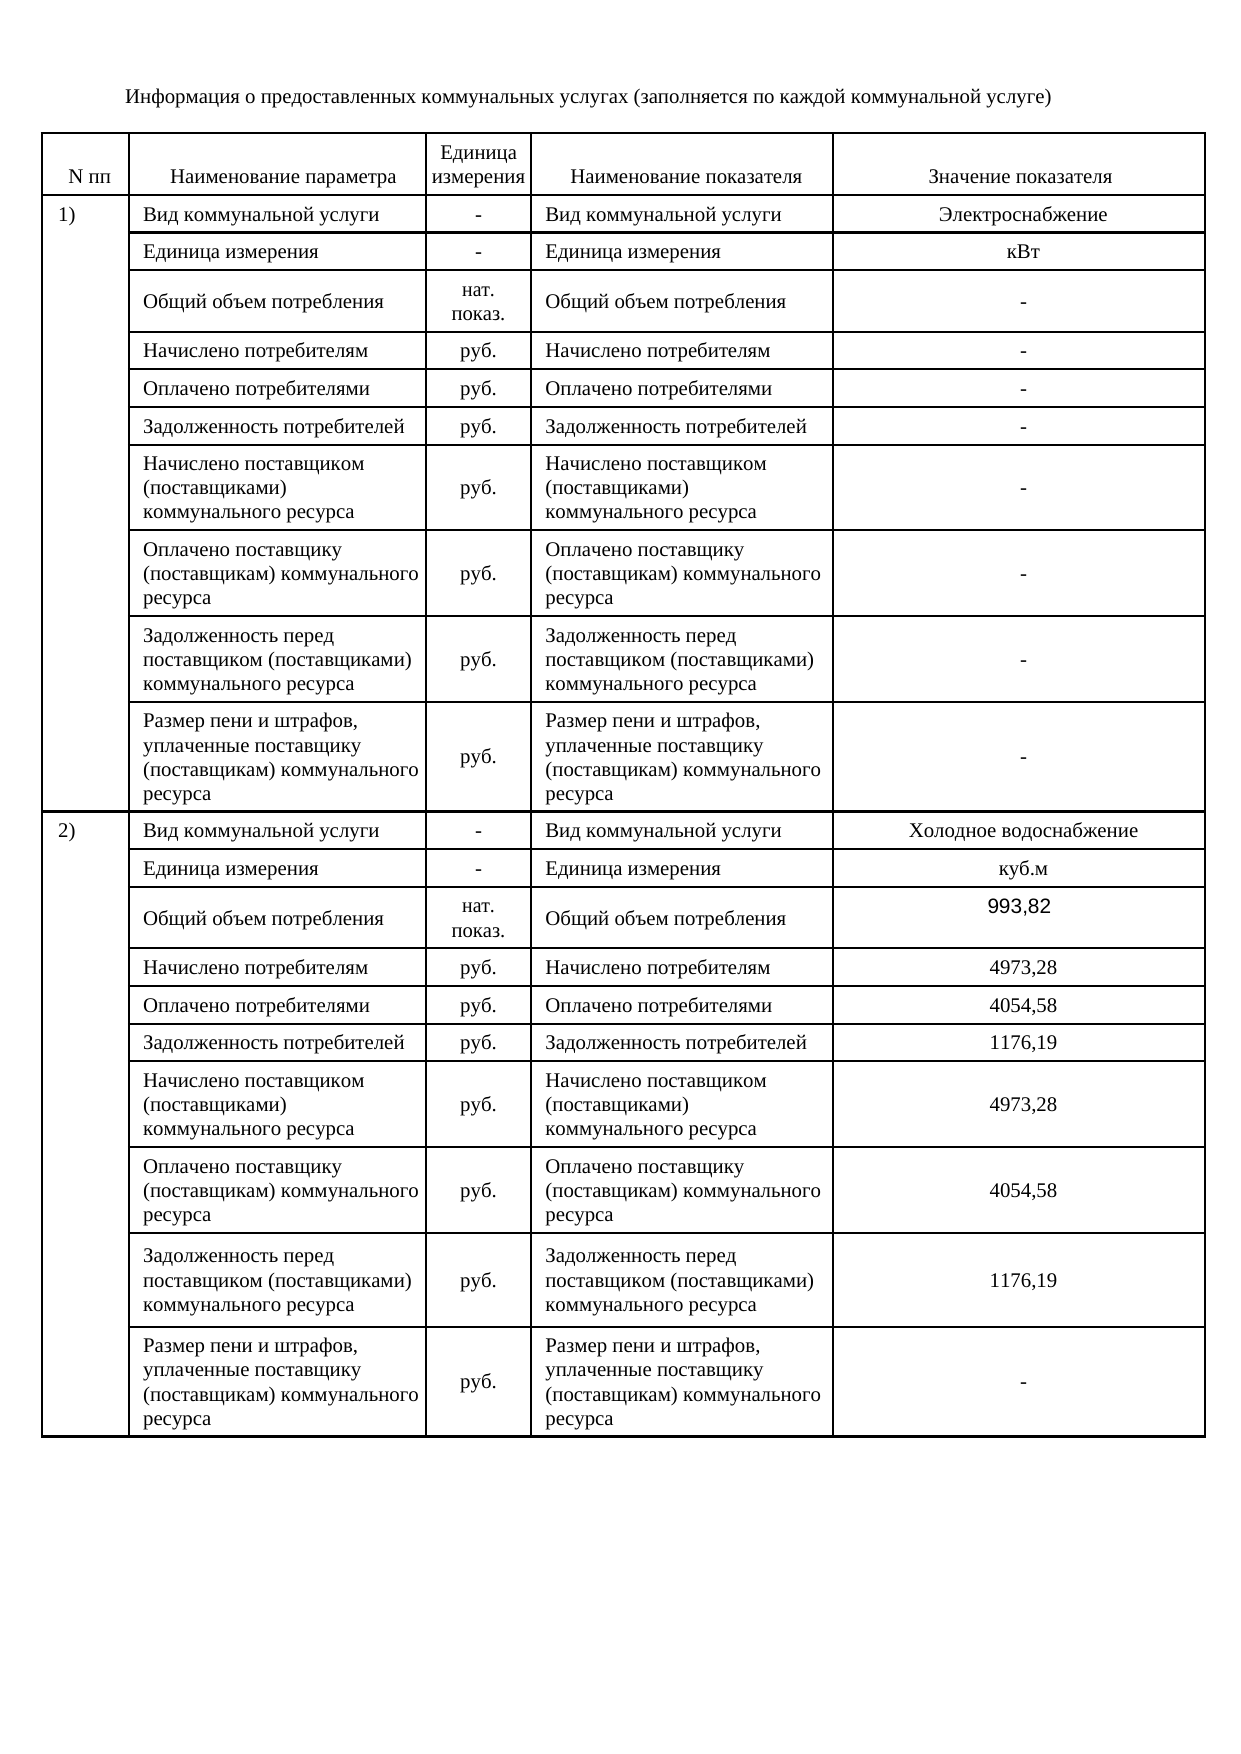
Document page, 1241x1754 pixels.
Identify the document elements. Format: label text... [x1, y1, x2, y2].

table_cell Вид коммунальной услуги [532, 813, 832, 848]
table_cell Вид коммунальной услуги [130, 813, 425, 848]
table_cell куб.м [834, 850, 1204, 886]
table_cell - [427, 196, 530, 231]
table_cell Оплачено потребителями [130, 987, 425, 1022]
table_cell Размер пени и штрафов, уплаченные поставщику (поставщикам) коммунального ресурса [532, 703, 832, 810]
table_cell Задолженность потребителей [130, 1025, 425, 1060]
table_cell Оплачено потребителями [532, 987, 832, 1022]
table_header Значение показателя [834, 134, 1204, 194]
table_cell Оплачено поставщику (поставщикам) коммунального ресурса [130, 1148, 425, 1232]
table_cell 4054,58 [834, 1148, 1204, 1232]
table_cell кВт [834, 234, 1204, 269]
table_cell Начислено потребителям [130, 333, 425, 368]
table_cell руб. [427, 446, 530, 529]
table_cell Задолженность перед поставщиком (поставщиками) коммунального ресурса [532, 617, 832, 701]
table_cell - [427, 234, 530, 269]
table_cell руб. [427, 333, 530, 368]
table_cell нат. показ. [427, 888, 530, 947]
table_cell Электроснабжение [834, 196, 1204, 231]
table_cell - [834, 703, 1204, 810]
table_cell 1176,19 [834, 1025, 1204, 1060]
table_cell 4973,28 [834, 949, 1204, 985]
table_cell 4973,28 [834, 1062, 1204, 1146]
table_cell руб. [427, 1025, 530, 1060]
table_cell руб. [427, 531, 530, 615]
table_cell руб. [427, 949, 530, 985]
table_cell Оплачено поставщику (поставщикам) коммунального ресурса [532, 1148, 832, 1232]
table_cell руб. [427, 1234, 530, 1326]
table_cell - [834, 408, 1204, 443]
table_cell Оплачено поставщику (поставщикам) коммунального ресурса [532, 531, 832, 615]
table_cell Общий объем потребления [532, 271, 832, 331]
table_cell руб. [427, 617, 530, 701]
table_cell нат. показ. [427, 271, 530, 331]
table_cell Единица измерения [532, 850, 832, 886]
table_cell 4054,58 [834, 987, 1204, 1022]
table_cell Начислено поставщиком (поставщиками) коммунального ресурса [532, 446, 832, 529]
table_cell 2) [43, 813, 128, 1435]
table_cell Начислено поставщиком (поставщиками) коммунального ресурса [130, 446, 425, 529]
table_cell Общий объем потребления [130, 888, 425, 947]
table_cell Оплачено потребителями [532, 370, 832, 406]
table_cell 993,82 [834, 888, 1204, 947]
text Информация о предоставленных коммунальных услугах (заполняется по каждой коммунальной услуге) [125, 84, 1205, 108]
table_cell Начислено потребителям [532, 949, 832, 985]
table_cell Общий объем потребления [532, 888, 832, 947]
table_cell руб. [427, 408, 530, 443]
table_cell Задолженность потребителей [532, 408, 832, 443]
table_cell руб. [427, 370, 530, 406]
table_cell Начислено потребителям [130, 949, 425, 985]
table_cell - [834, 531, 1204, 615]
table_cell - [834, 617, 1204, 701]
table_cell 1) [43, 196, 128, 810]
table_cell Оплачено потребителями [130, 370, 425, 406]
table_cell - [427, 813, 530, 848]
table_cell Единица измерения [532, 234, 832, 269]
table_cell руб. [427, 987, 530, 1022]
table_cell руб. [427, 703, 530, 810]
table_cell Задолженность перед поставщиком (поставщиками) коммунального ресурса [130, 617, 425, 701]
table_cell Вид коммунальной услуги [532, 196, 832, 231]
table_header Наименование параметра [130, 134, 425, 194]
table_cell - [427, 850, 530, 886]
table_cell Задолженность перед поставщиком (поставщиками) коммунального ресурса [532, 1234, 832, 1326]
table_cell Размер пени и штрафов, уплаченные поставщику (поставщикам) коммунального ресурса [130, 703, 425, 810]
table_cell Задолженность перед поставщиком (поставщиками) коммунального ресурса [130, 1234, 425, 1326]
table_cell - [834, 333, 1204, 368]
table_cell Холодное водоснабжение [834, 813, 1204, 848]
table_cell Задолженность потребителей [532, 1025, 832, 1060]
table_cell Оплачено поставщику (поставщикам) коммунального ресурса [130, 531, 425, 615]
table_cell Вид коммунальной услуги [130, 196, 425, 231]
table_header Единица измерения [427, 134, 530, 194]
table_cell - [834, 271, 1204, 331]
table_cell Начислено поставщиком (поставщиками) коммунального ресурса [532, 1062, 832, 1146]
table_cell Размер пени и штрафов, уплаченные поставщику (поставщикам) коммунального ресурса [130, 1328, 425, 1435]
table_cell руб. [427, 1148, 530, 1232]
table_header N пп [43, 134, 128, 194]
table_cell Общий объем потребления [130, 271, 425, 331]
table_cell руб. [427, 1328, 530, 1435]
table_cell руб. [427, 1062, 530, 1146]
table_cell - [834, 446, 1204, 529]
table_cell Начислено потребителям [532, 333, 832, 368]
table_cell - [834, 1328, 1204, 1435]
table_cell - [834, 370, 1204, 406]
table_header Наименование показателя [532, 134, 832, 194]
table_cell Единица измерения [130, 234, 425, 269]
table_cell Размер пени и штрафов, уплаченные поставщику (поставщикам) коммунального ресурса [532, 1328, 832, 1435]
table_cell 1176,19 [834, 1234, 1204, 1326]
table_cell Начислено поставщиком (поставщиками) коммунального ресурса [130, 1062, 425, 1146]
table_cell Задолженность потребителей [130, 408, 425, 443]
table_cell Единица измерения [130, 850, 425, 886]
